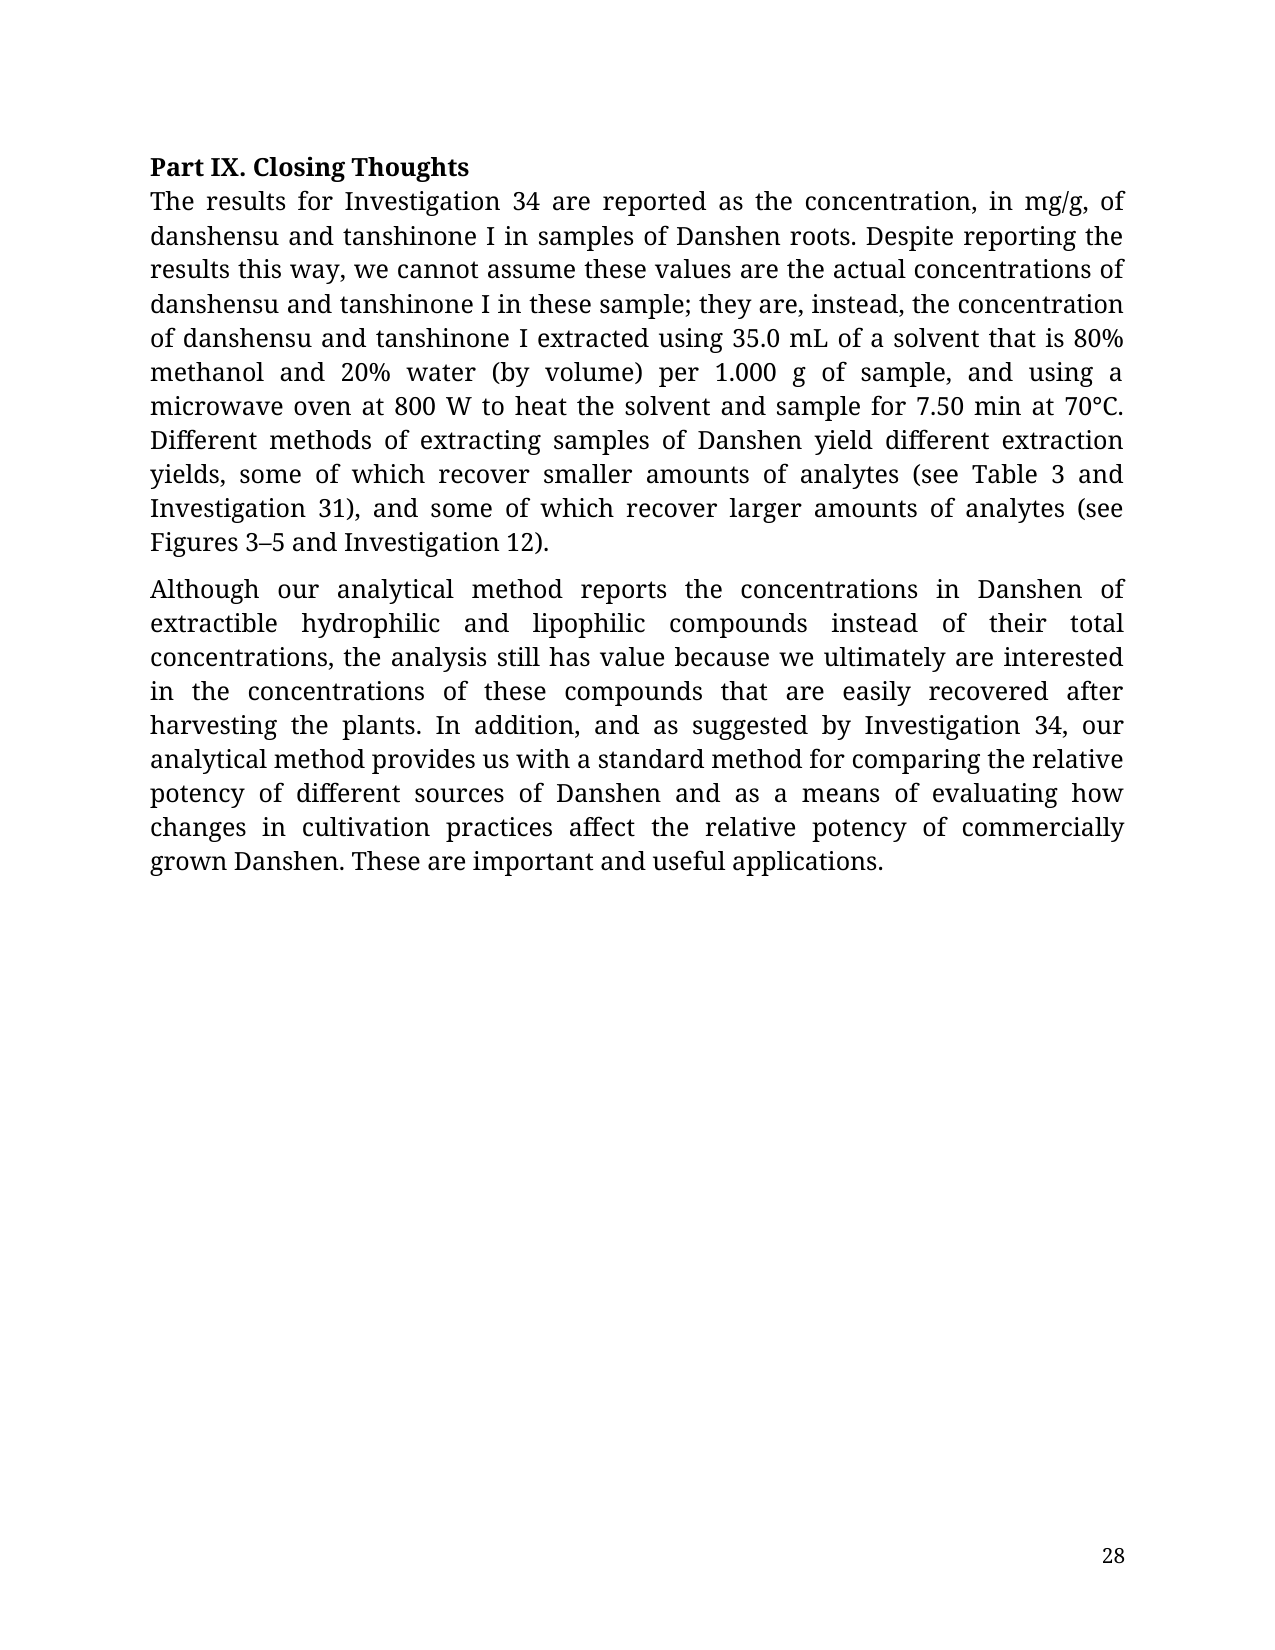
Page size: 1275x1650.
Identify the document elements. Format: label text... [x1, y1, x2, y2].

text Part IX. Closing Thoughts [150, 150, 1125, 184]
text Although our analytical method reports the concentrations in Danshen of extractible hydrophilic and lipophilic compounds instead of their total concentrations, the analysis still has value because we ultimately are interested in the concentrations of these compounds that are easily recovered after harvesting the plants. In addition, and as suggested by Investigation 34, our analytical method provides us with a standard method for comparing the relative potency of different sources of Danshen and as a means of evaluating how changes in cultivation practices affect the relative potency of commercially grown Danshen. These are important and useful applications. [150, 571, 1125, 878]
text The results for Investigation 34 are reported as the concentration, in mg/g, of danshensu and tanshinone I in samples of Danshen roots. Despite reporting the results this way, we cannot assume these values are the actual concentrations of danshensu and tanshinone I in these sample; they are, instead, the concentration of danshensu and tanshinone I extracted using 35.0 mL of a solvent that is 80% methanol and 20% water (by volume) per 1.000 g of sample, and using a microwave oven at 800 W to heat the solvent and sample for 7.50 min at 70°C. Different methods of extracting samples of Danshen yield different extraction yields, some of which recover smaller amounts of analytes (see Table 3 and Investigation 31), and some of which recover larger amounts of analytes (see Figures 3–5 and Investigation 12). [150, 184, 1125, 559]
